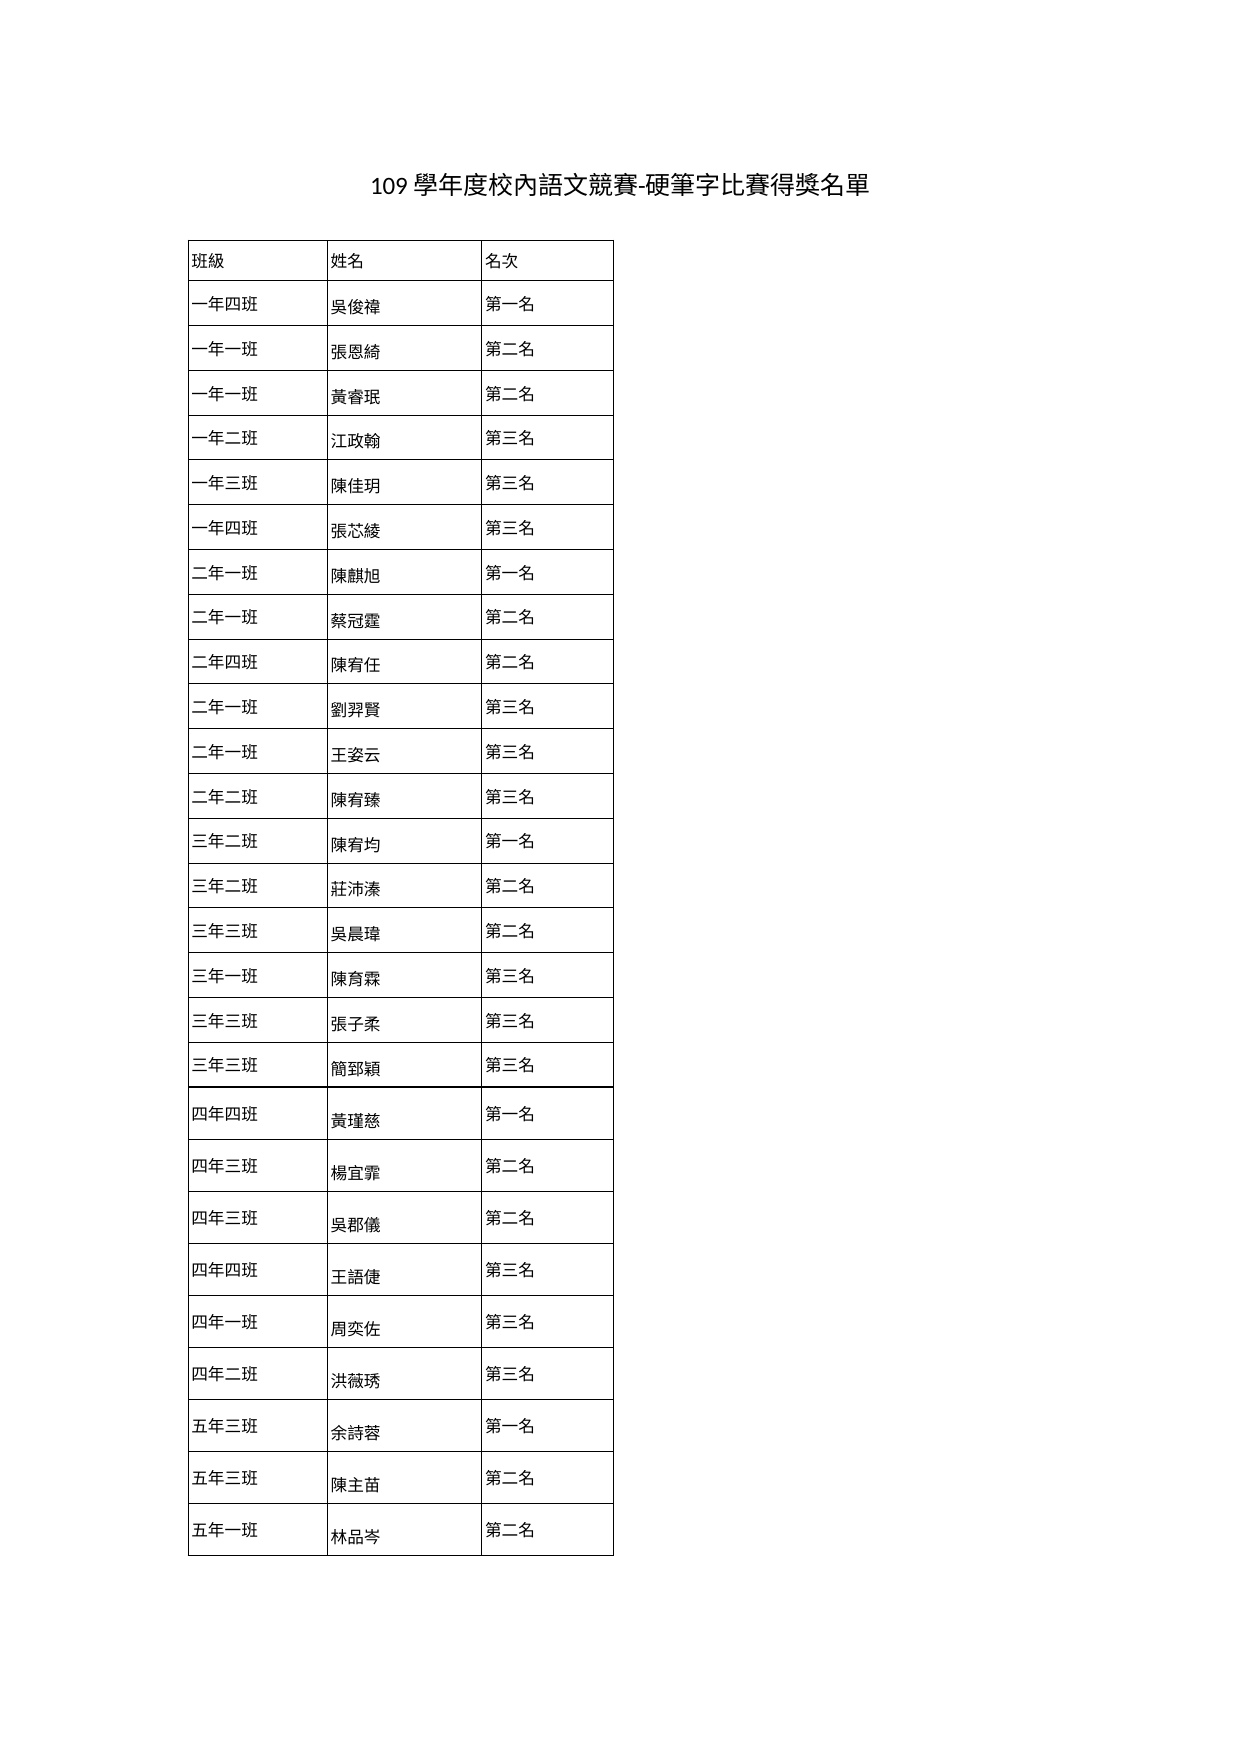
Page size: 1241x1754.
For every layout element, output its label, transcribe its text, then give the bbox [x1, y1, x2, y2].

table_cell 一年四班 [189, 281, 327, 325]
table_cell 張恩綺 [328, 326, 481, 370]
table_cell 王語倢 [328, 1244, 481, 1295]
table_cell 二年一班 [189, 550, 327, 594]
table_cell 第三名 [482, 774, 613, 818]
table_cell 四年四班 [189, 1244, 327, 1295]
table_cell 第二名 [482, 371, 613, 414]
table_cell 張子柔 [328, 998, 481, 1042]
table_cell 黃瑾慈 [328, 1088, 481, 1138]
table_cell 陳宥均 [328, 819, 481, 862]
table_cell 一年三班 [189, 460, 327, 504]
table_cell 二年四班 [189, 640, 327, 683]
table_cell 張芯綾 [328, 505, 481, 549]
table_cell 第三名 [482, 1244, 613, 1295]
table_cell 第三名 [482, 1348, 613, 1399]
table_cell 陳麒旭 [328, 550, 481, 594]
table_header 名次 [482, 241, 613, 280]
table_cell 五年三班 [189, 1452, 327, 1503]
table_cell 一年一班 [189, 326, 327, 370]
table_cell 吳晨瑋 [328, 908, 481, 952]
table_cell 一年二班 [189, 416, 327, 459]
table_cell 陳宥臻 [328, 774, 481, 818]
table_cell 一年一班 [189, 371, 327, 414]
table_cell 四年三班 [189, 1192, 327, 1243]
table_cell 吳郡儀 [328, 1192, 481, 1243]
table_cell 陳宥任 [328, 640, 481, 683]
table_cell 三年二班 [189, 819, 327, 862]
table_header 姓名 [328, 241, 481, 280]
table_cell 四年三班 [189, 1140, 327, 1191]
table_cell 第三名 [482, 460, 613, 504]
table_cell 二年一班 [189, 684, 327, 728]
table_cell 五年三班 [189, 1400, 327, 1451]
table_cell 第一名 [482, 819, 613, 862]
table_cell 第三名 [482, 998, 613, 1042]
table_cell 四年二班 [189, 1348, 327, 1399]
table_cell 第二名 [482, 1452, 613, 1503]
table_cell 第三名 [482, 1043, 613, 1086]
table_cell 余詩蓉 [328, 1400, 481, 1451]
table_cell 第二名 [482, 326, 613, 370]
table_cell 三年三班 [189, 908, 327, 952]
table_cell 二年一班 [189, 729, 327, 773]
table_cell 楊宜霏 [328, 1140, 481, 1191]
table_cell 吳俊禕 [328, 281, 481, 325]
table_cell 莊沛溱 [328, 864, 481, 907]
table_cell 四年四班 [189, 1088, 327, 1138]
table_cell 簡郅穎 [328, 1043, 481, 1086]
table_cell 三年一班 [189, 953, 327, 997]
table_cell 一年四班 [189, 505, 327, 549]
table_cell 洪薇琇 [328, 1348, 481, 1399]
table_cell 林品岑 [328, 1504, 481, 1555]
table_cell 三年二班 [189, 864, 327, 907]
table_cell 陳育霖 [328, 953, 481, 997]
table_cell 第二名 [482, 1504, 613, 1555]
table_cell 第一名 [482, 550, 613, 594]
table_cell 四年一班 [189, 1296, 327, 1347]
table_cell 第一名 [482, 281, 613, 325]
table_cell 第三名 [482, 684, 613, 728]
table_cell 第二名 [482, 1140, 613, 1191]
table_cell 第一名 [482, 1088, 613, 1138]
table_cell 第三名 [482, 416, 613, 459]
table_cell 周奕佐 [328, 1296, 481, 1347]
table_cell 第二名 [482, 864, 613, 907]
table_cell 陳佳玥 [328, 460, 481, 504]
table_cell 江政翰 [328, 416, 481, 459]
table_cell 五年一班 [189, 1504, 327, 1555]
text 109學年度校內語文競賽-硬筆字比賽得獎名單 [187, 164, 1053, 202]
table_cell 蔡冠霆 [328, 595, 481, 638]
table_cell 王姿云 [328, 729, 481, 773]
table_cell 第二名 [482, 908, 613, 952]
table_cell 第二名 [482, 595, 613, 638]
table_cell 第三名 [482, 953, 613, 997]
table_cell 第一名 [482, 1400, 613, 1451]
table_cell 三年三班 [189, 998, 327, 1042]
table_cell 第三名 [482, 505, 613, 549]
table_cell 劉羿賢 [328, 684, 481, 728]
table_cell 第二名 [482, 640, 613, 683]
table_header 班級 [189, 241, 327, 280]
table_cell 第三名 [482, 1296, 613, 1347]
table_cell 二年二班 [189, 774, 327, 818]
table_cell 二年一班 [189, 595, 327, 638]
table_cell 第三名 [482, 729, 613, 773]
table_cell 黃睿珉 [328, 371, 481, 414]
table_cell 陳主苗 [328, 1452, 481, 1503]
table_cell 三年三班 [189, 1043, 327, 1086]
table_cell 第二名 [482, 1192, 613, 1243]
